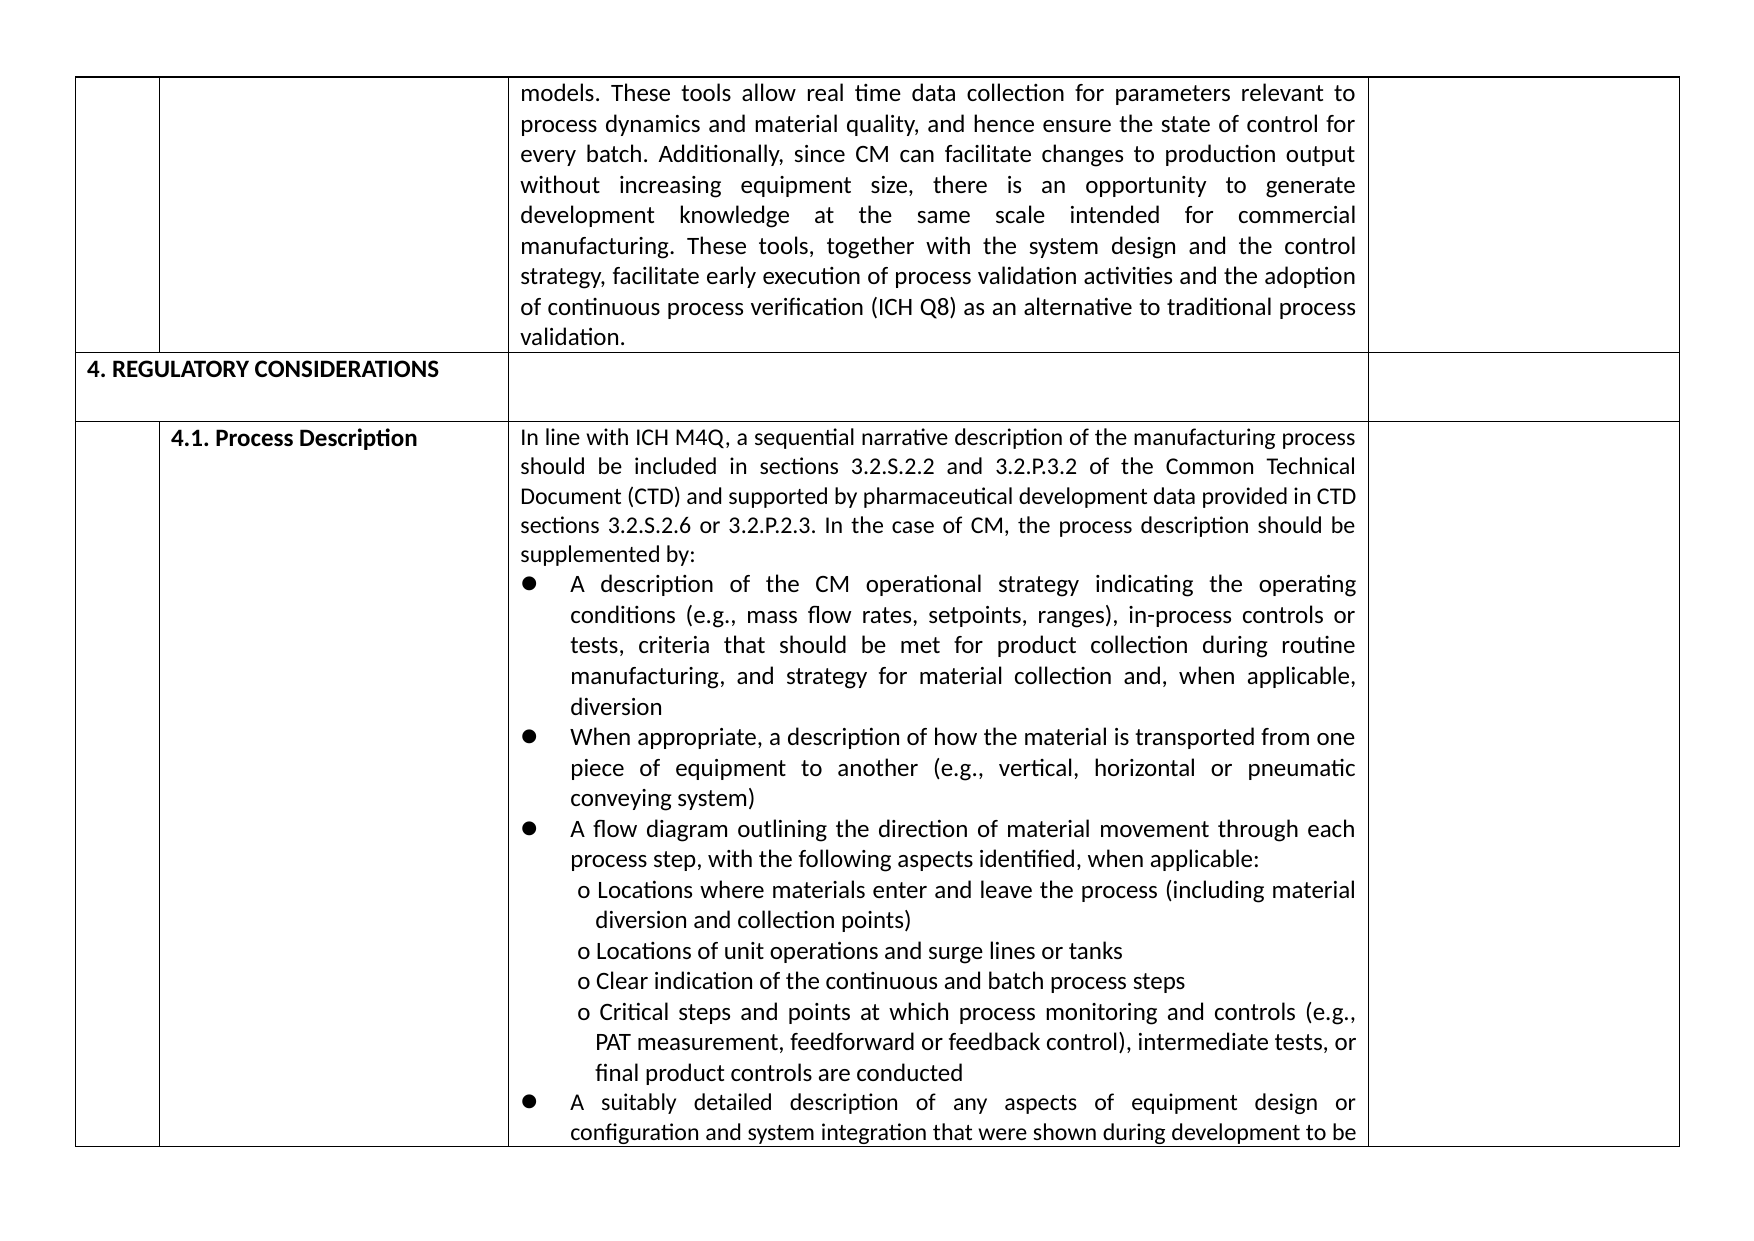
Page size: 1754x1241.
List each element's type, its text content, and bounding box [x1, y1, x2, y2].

table_cell [1369, 353, 1679, 421]
table_cell [76, 78, 159, 352]
table_cell [1369, 422, 1679, 1146]
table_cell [160, 422, 508, 1146]
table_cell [160, 78, 508, 352]
table_cell 4. REGULATORY CONSIDERATIONS [76, 353, 508, 421]
table_cell [76, 422, 159, 1146]
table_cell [509, 78, 1368, 352]
table_cell [509, 353, 1368, 421]
table_cell [1369, 78, 1679, 352]
